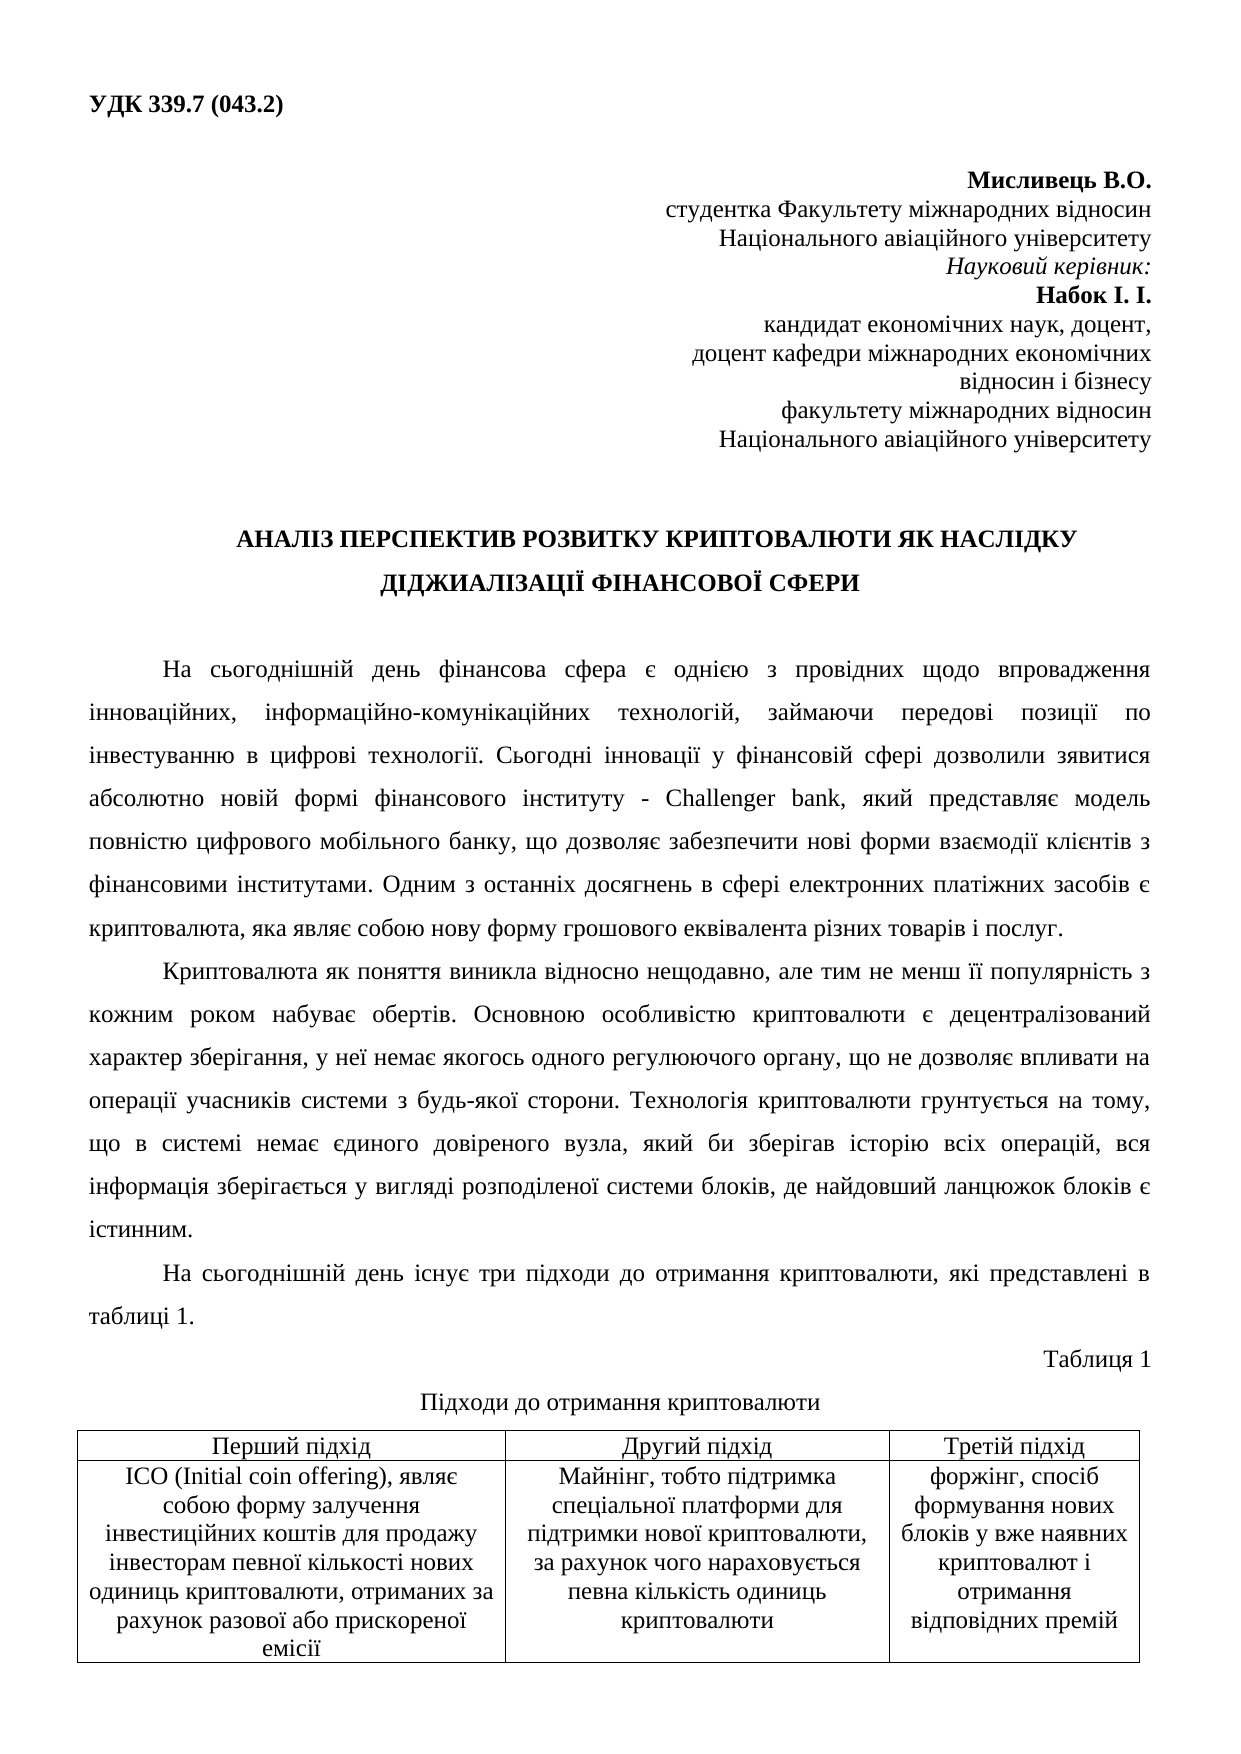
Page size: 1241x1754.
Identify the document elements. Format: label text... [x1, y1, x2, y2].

text кандидат економічних наук, доцент, [522, 309, 1152, 338]
text На сьогоднішній день існує три підходи до отримання криптовалюти, які представлені в таблиці 1. [89, 1258, 1152, 1329]
text Науковий керівник: [522, 251, 1152, 280]
table_header Другий підхід [506, 1431, 889, 1460]
table_header Перший підхід [78, 1431, 505, 1460]
text доцент кафедри міжнародних економічних [522, 338, 1152, 366]
text Мисливець В.О. [522, 165, 1152, 194]
text Набок І. І. [522, 280, 1152, 309]
text факультету міжнародних відносин [522, 395, 1152, 424]
text УДК 339.7 (043.2) [89, 89, 1152, 117]
table_header Третій підхід [890, 1431, 1139, 1460]
text АНАЛІЗ ПЕРСПЕКТИВ РОЗВИТКУ КРИПТОВАЛЮТИ ЯК НАСЛІДКУ ДІДЖИАЛІЗАЦІЇ ФІНАНСОВОЇ СФЕРИ [89, 524, 1152, 596]
text На сьогоднішній день фінансова сфера є однією з провідних щодо впровадження інноваційних, інформаційно-комунікаційних технологій, займаючи передові позиції по інвестуванню в цифрові технології. Сьогодні інновації у фінансовій сфері дозволили зявитися абсолютно новій формі фінансового інституту - Challenger bank, який представляє модель повністю цифрового мобільного банку, що дозволяє забезпечити нові форми взаємодії клієнтів з фінансовими інститутами. Одним з останніх досягнень в сфері електронних платіжних засобів є криптовалюта, яка являє собою нову форму грошового еквівалента різних товарів і послуг. [89, 654, 1152, 941]
text студентка Факультету міжнародних відносин [522, 194, 1152, 223]
table_cell Майнінг, тобто підтримка спеціальної платформи для підтримки нової криптовалюти, за рахунок чого нараховується певна кількість одиниць криптовалюти [506, 1461, 889, 1662]
text відносин і бізнесу [522, 366, 1152, 395]
text Таблиця 1 [89, 1344, 1152, 1373]
text Криптовалюта як поняття виникла відносно нещодавно, але тим не менш її популярність з кожним роком набуває обертів. Основною особливістю криптовалюти є децентралізований характер зберігання, у неї немає якогось одного регулюючого органу, що не дозволяє впливати на операції учасників системи з будь-якої сторони. Технологія криптовалюти грунтується на тому, що в системі немає єдиного довіреного вузла, який би зберігав історію всіх операцій, вся інформація зберігається у вигляді розподіленої системи блоків, де найдовший ланцюжок блоків є істинним. [89, 956, 1152, 1243]
table_cell форжінг, спосіб формування нових блоків у вже наявних криптовалют і отримання відповідних премій [890, 1461, 1139, 1662]
text Підходи до отримання криптовалюти [89, 1387, 1152, 1416]
table_cell ICO (Initial coin offering), являє собою форму залучення інвестиційних коштів для продажу інвесторам певної кількості нових одиниць криптовалюти, отриманих за рахунок разової або прискореної емісії [78, 1461, 505, 1662]
text Національного авіаційного університету [522, 424, 1152, 453]
text Національного авіаційного університету [522, 223, 1152, 251]
